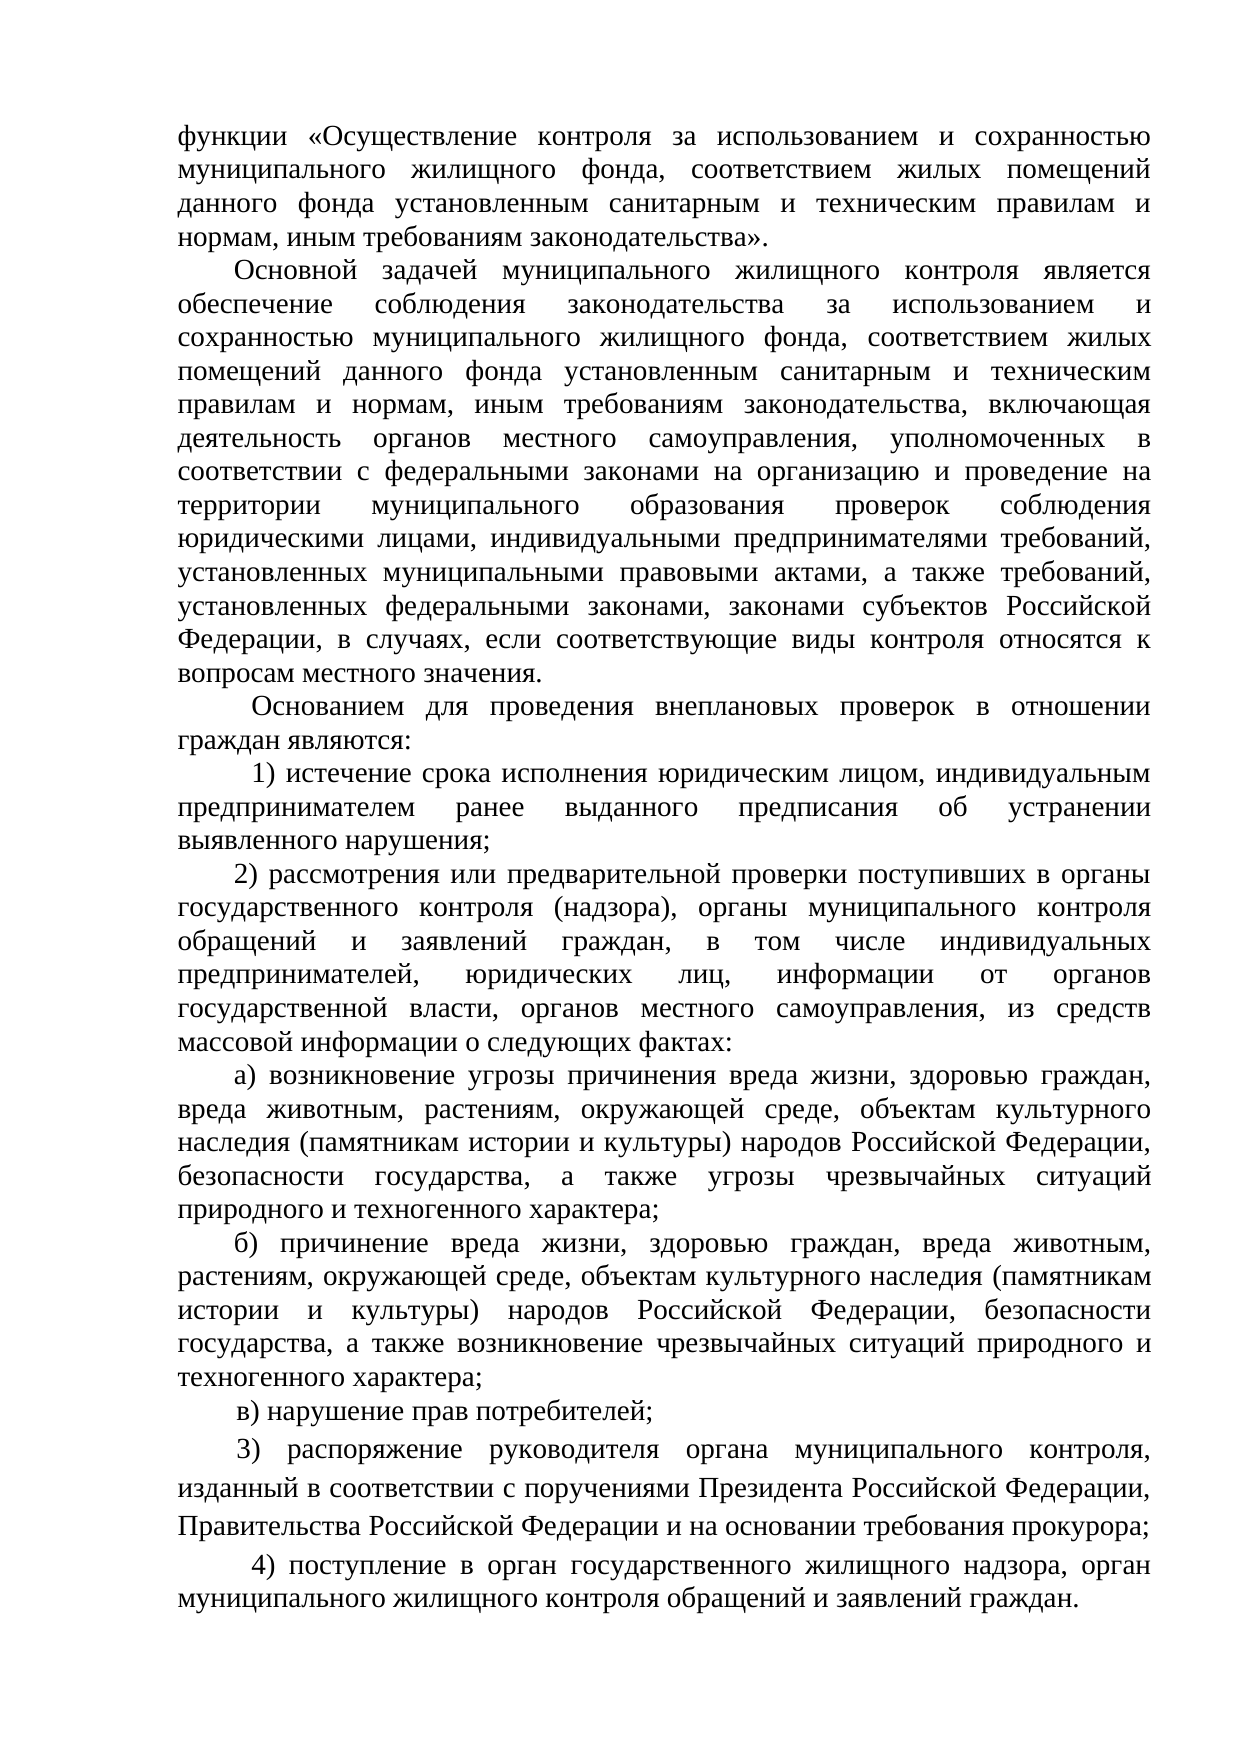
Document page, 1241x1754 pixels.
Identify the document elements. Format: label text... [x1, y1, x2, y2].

text 2) рассмотрения или предварительной проверки поступивших в органы государственного контроля (надзора), органы муниципального контроля обращений и заявлений граждан, в том числе индивидуальных предпринимателей, юридических лиц, информации от органов государственной власти, органов местного самоуправления, из средств массовой информации о следующих фактах: [177, 856, 1152, 1057]
text 1) истечение срока исполнения юридическим лицом, индивидуальным предпринимателем ранее выданного предписания об устранении выявленного нарушения; [177, 755, 1152, 856]
text б) причинение вреда жизни, здоровью граждан, вреда животным, растениям, окружающей среде, объектам культурного наследия (памятникам истории и культуры) народов Российской Федерации, безопасности государства, а также возникновение чрезвычайных ситуаций природного и техногенного характера; [177, 1225, 1152, 1393]
text Основанием для проведения внеплановых проверок в отношении граждан являются: [177, 688, 1152, 755]
text в) нарушение прав потребителей; [177, 1393, 1152, 1426]
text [177, 118, 1152, 252]
text 3) распоряжение руководителя органа муниципального контроля, изданный в соответствии с поручениями Президента Российской Федерации, Правительства Российской Федерации и на основании требования прокурора; [177, 1431, 1152, 1542]
text 4) поступление в орган государственного жилищного надзора, орган муниципального жилищного контроля обращений и заявлений граждан. [177, 1547, 1152, 1614]
text а) возникновение угрозы причинения вреда жизни, здоровью граждан, вреда животным, растениям, окружающей среде, объектам культурного наследия (памятникам истории и культуры) народов Российской Федерации, безопасности государства, а также угрозы чрезвычайных ситуаций природного и техногенного характера; [177, 1057, 1152, 1225]
text Основной задачей муниципального жилищного контроля является обеспечение соблюдения законодательства за использованием и сохранностью муниципального жилищного фонда, соответствием жилых помещений данного фонда установленным санитарным и техническим правилам и нормам, иным требованиям законодательства, включающая деятельность органов местного самоуправления, уполномоченных в соответствии с федеральными законами на организацию и проведение на территории муниципального образования проверок соблюдения юридическими лицами, индивидуальными предпринимателями требований, установленных муниципальными правовыми актами, а также требований, установленных федеральными законами, законами субъектов Российской Федерации, в случаях, если соответствующие виды контроля относятся к вопросам местного значения. [177, 252, 1152, 688]
